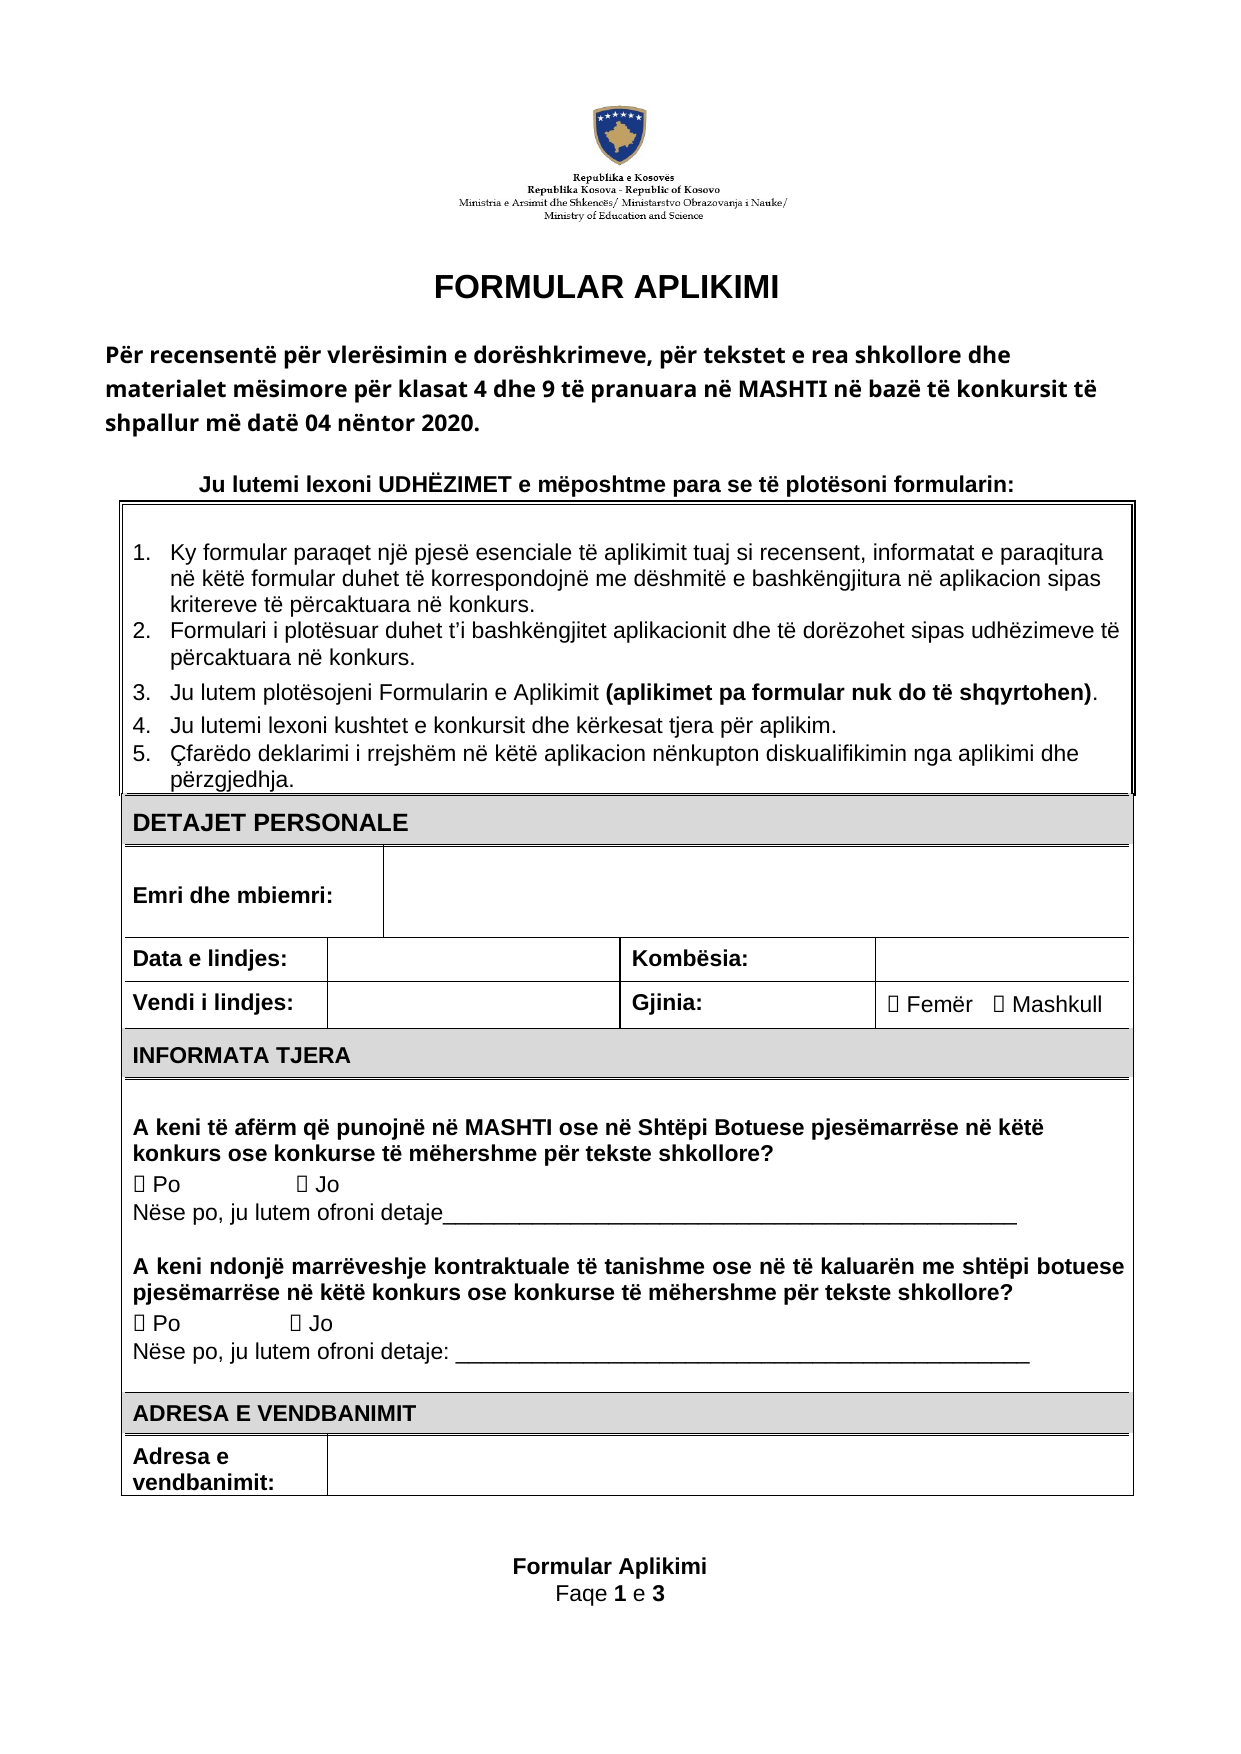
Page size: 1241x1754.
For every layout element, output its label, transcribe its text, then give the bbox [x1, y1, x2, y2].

table_cell ADRESA E VENDBANIMIT [122, 1392, 1133, 1433]
table_cell A keni të afërm që punojnë në MASHTI ose në Shtëpi Botuese pjesëmarrëse në këtë konkurs ose konkurse të mëhershme për tekste shkollore?  Po  Jo Nëse po, ju lutem ofroni detaje_____________________________________________ A keni ndonjë marrëveshje kontraktuale të tanishme ose në të kaluarën me shtëpi botuese pjesëmarrëse në këtë konkurs ose konkurse të mëhershme për tekste shkollore?  Po  Jo Nëse po, ju lutem ofroni detaje: _____________________________________________ [122, 1077, 1133, 1392]
table_cell INFORMATA TJERA [122, 1028, 1133, 1077]
text FORMULAR APLIKIMI [105, 267, 1108, 306]
table_cell Kombësia: [621, 938, 875, 981]
table_cell [328, 938, 619, 981]
table_cell [328, 982, 619, 1027]
table_cell [384, 844, 1133, 937]
table_cell Vendi i lindjes: [122, 981, 327, 1027]
table_cell Adresa e vendbanimit: [122, 1433, 327, 1495]
text Për recensentë për vlerësimin e dorëshkrimeve, për tekstet e rea shkollore dhe materialet mësimore për klasat 4 dhe 9 të pranuara në MASHTI në bazë të konkursit të shpallur më datë 04 nëntor 2020. [105, 339, 1132, 438]
table_cell DETAJET PERSONALE [122, 793, 1133, 844]
table_cell [328, 1433, 1133, 1495]
table_cell [876, 937, 1133, 981]
table_cell Gjinia: [621, 982, 875, 1027]
table_cell Emri dhe mbiemri: [122, 844, 383, 937]
picture [252, 75, 1092, 267]
table_header Ky formular paraqet një pjesë esenciale të aplikimit tuaj si recensent, informatat e paraqitura në këtë formular duhet të korrespondojnë me dëshmitë e bashkëngjitura në aplikacion sipas kritereve të përcaktuara në konkurs. Formulari i plotësuar duhet t’i bashkëngjitet aplikacionit dhe të dorëzohet sipas udhëzimeve të përcaktuara në konkurs. Ju lutem plotësojeni Formularin e Aplikimit (aplikimet pa formular nuk do të shqyrtohen). Ju lutemi lexoni kushtet e konkursit dhe kërkesat tjera për aplikim. Çfarëdo deklarimi i rrejshëm në këtë aplikacion nënkupton diskualifikimin nga aplikimi dhe përzgjedhja. [123, 505, 1131, 792]
text Ju lutemi lexoni UDHËZIMET e mëposhtme para se të plotësoni formularin: [105, 471, 1015, 498]
table_cell  Femër  Mashkull [876, 981, 1133, 1027]
table_cell Data e lindjes: [122, 937, 327, 981]
